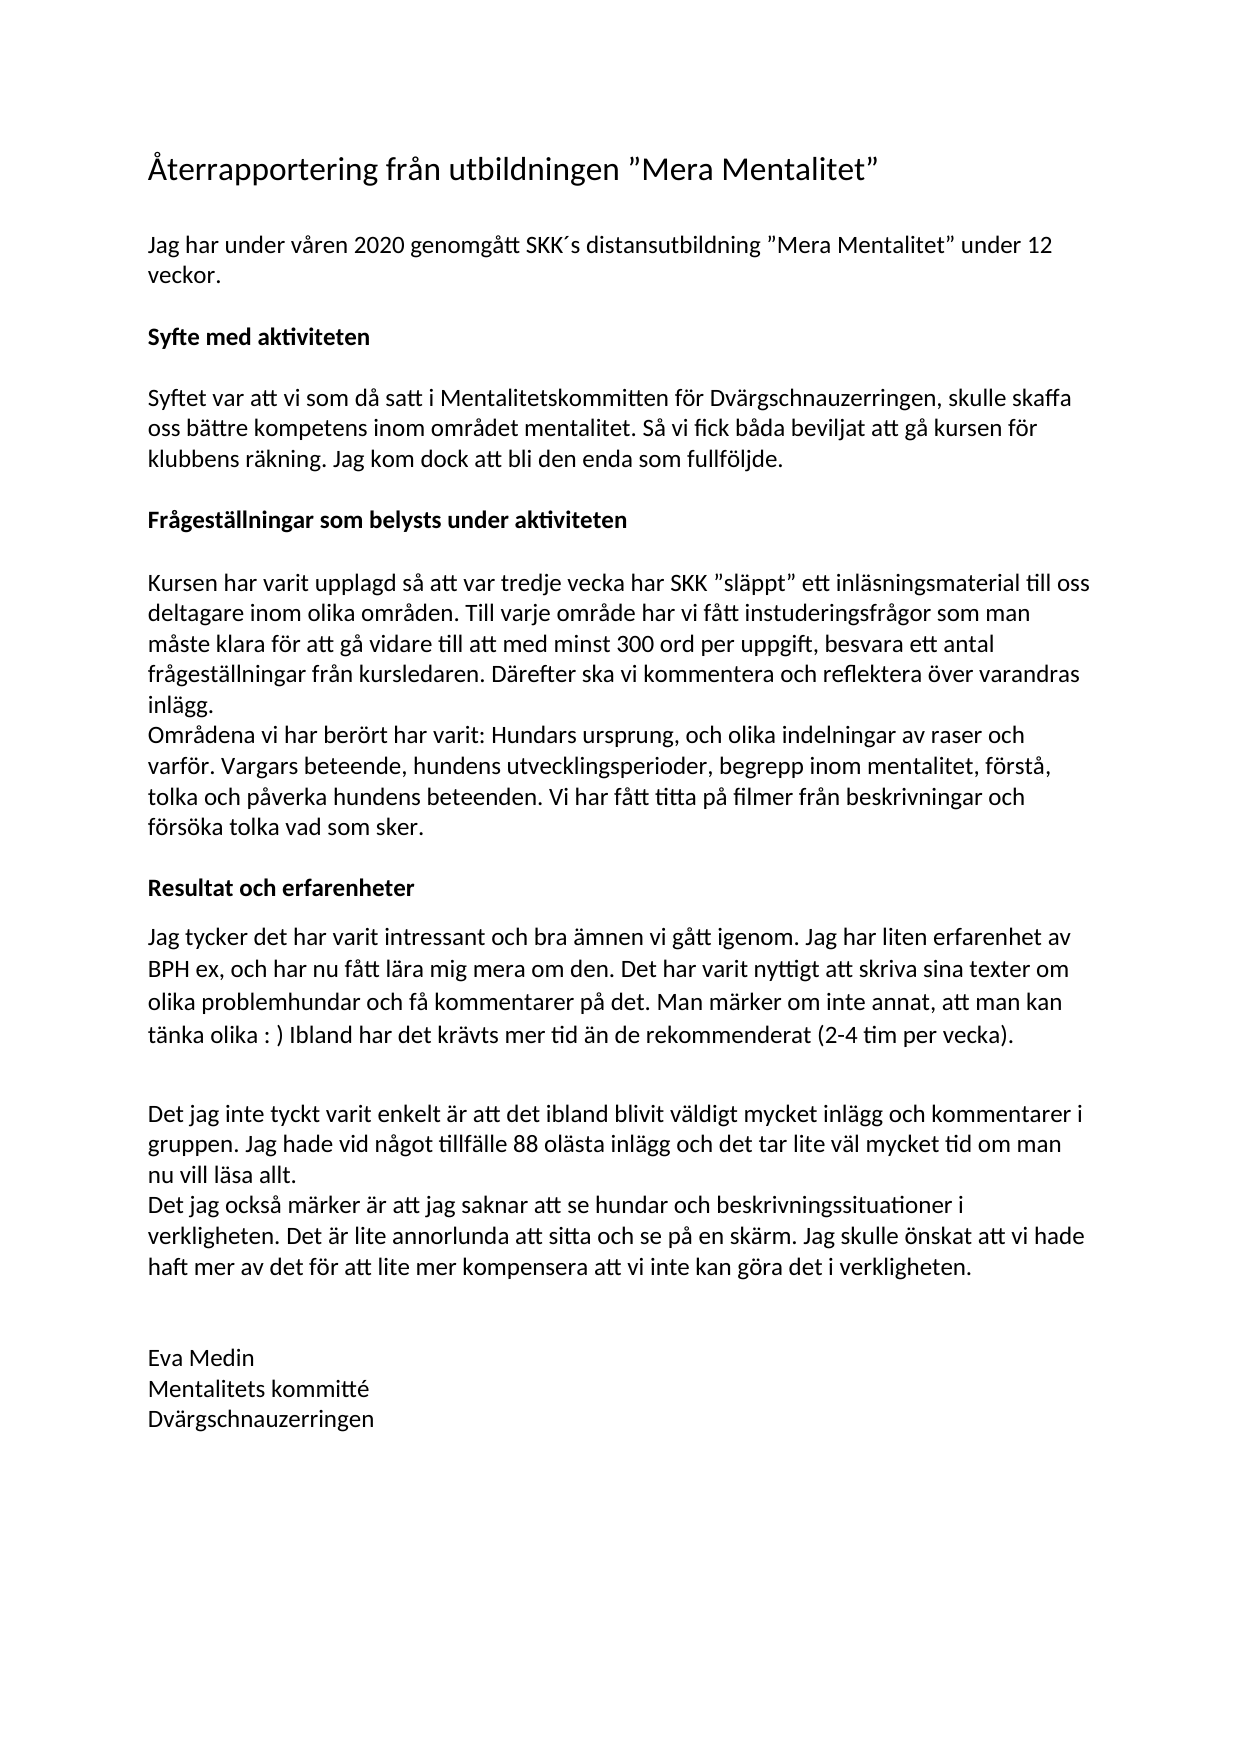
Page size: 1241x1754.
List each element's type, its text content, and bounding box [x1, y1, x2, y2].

text Syftet var att vi som då satt i Mentalitetskommitten för Dvärgschnauzerringen, skulle skaffa oss bättre kompetens inom området mentalitet. Så vi fick båda beviljat att gå kursen för klubbens räkning. Jag kom dock att bli den enda som fullföljde. [148, 382, 1093, 473]
text Kursen har varit upplagd så att var tredje vecka har SKK ”släppt” ett inläsningsmaterial till oss deltagare inom olika områden. Till varje område har vi fått instuderingsfrågor som man måste klara för att gå vidare till att med minst 300 ord per uppgift, besvara ett antal frågeställningar från kursledaren. Därefter ska vi kommentera och reflektera över varandras inlägg. [148, 567, 1093, 720]
text Återrapportering från utbildningen ”Mera Mentalitet” [148, 148, 1093, 188]
text Resultat och erfarenheter [148, 872, 1093, 903]
text Mentalitets kommitté [148, 1373, 1093, 1403]
text Syfte med aktiviteten [148, 321, 1093, 351]
text Jag tycker det har varit intressant och bra ämnen vi gått igenom. Jag har liten erfarenhet av BPH ex, och har nu fått lära mig mera om den. Det har varit nyttigt att skriva sina texter om olika problemhundar och få kommentarer på det. Man märker om inte annat, att man kan tänka olika : ) Ibland har det krävts mer tid än de rekommenderat (2-4 tim per vecka). [148, 921, 1093, 1049]
text Frågeställningar som belysts under aktiviteten [148, 504, 1093, 534]
text Det jag också märker är att jag saknar att se hundar och beskrivningssituationer i verkligheten. Det är lite annorlunda att sitta och se på en skärm. Jag skulle önskat att vi hade haft mer av det för att lite mer kompensera att vi inte kan göra det i verkligheten. [148, 1190, 1093, 1281]
text Dvärgschnauzerringen [148, 1403, 1093, 1434]
text Jag har under våren 2020 genomgått SKK´s distansutbildning ”Mera Mentalitet” under 12 veckor. [148, 229, 1093, 290]
text Det jag inte tyckt varit enkelt är att det ibland blivit väldigt mycket inlägg och kommentarer i gruppen. Jag hade vid något tillfälle 88 olästa inlägg och det tar lite väl mycket tid om man nu vill läsa allt. [148, 1098, 1093, 1190]
text Eva Medin [148, 1342, 1093, 1373]
text Områdena vi har berört har varit: Hundars ursprung, och olika indelningar av raser och varför. Vargars beteende, hundens utvecklingsperioder, begrepp inom mentalitet, förstå, tolka och påverka hundens beteenden. Vi har fått titta på filmer från beskrivningar och försöka tolka vad som sker. [148, 720, 1093, 842]
